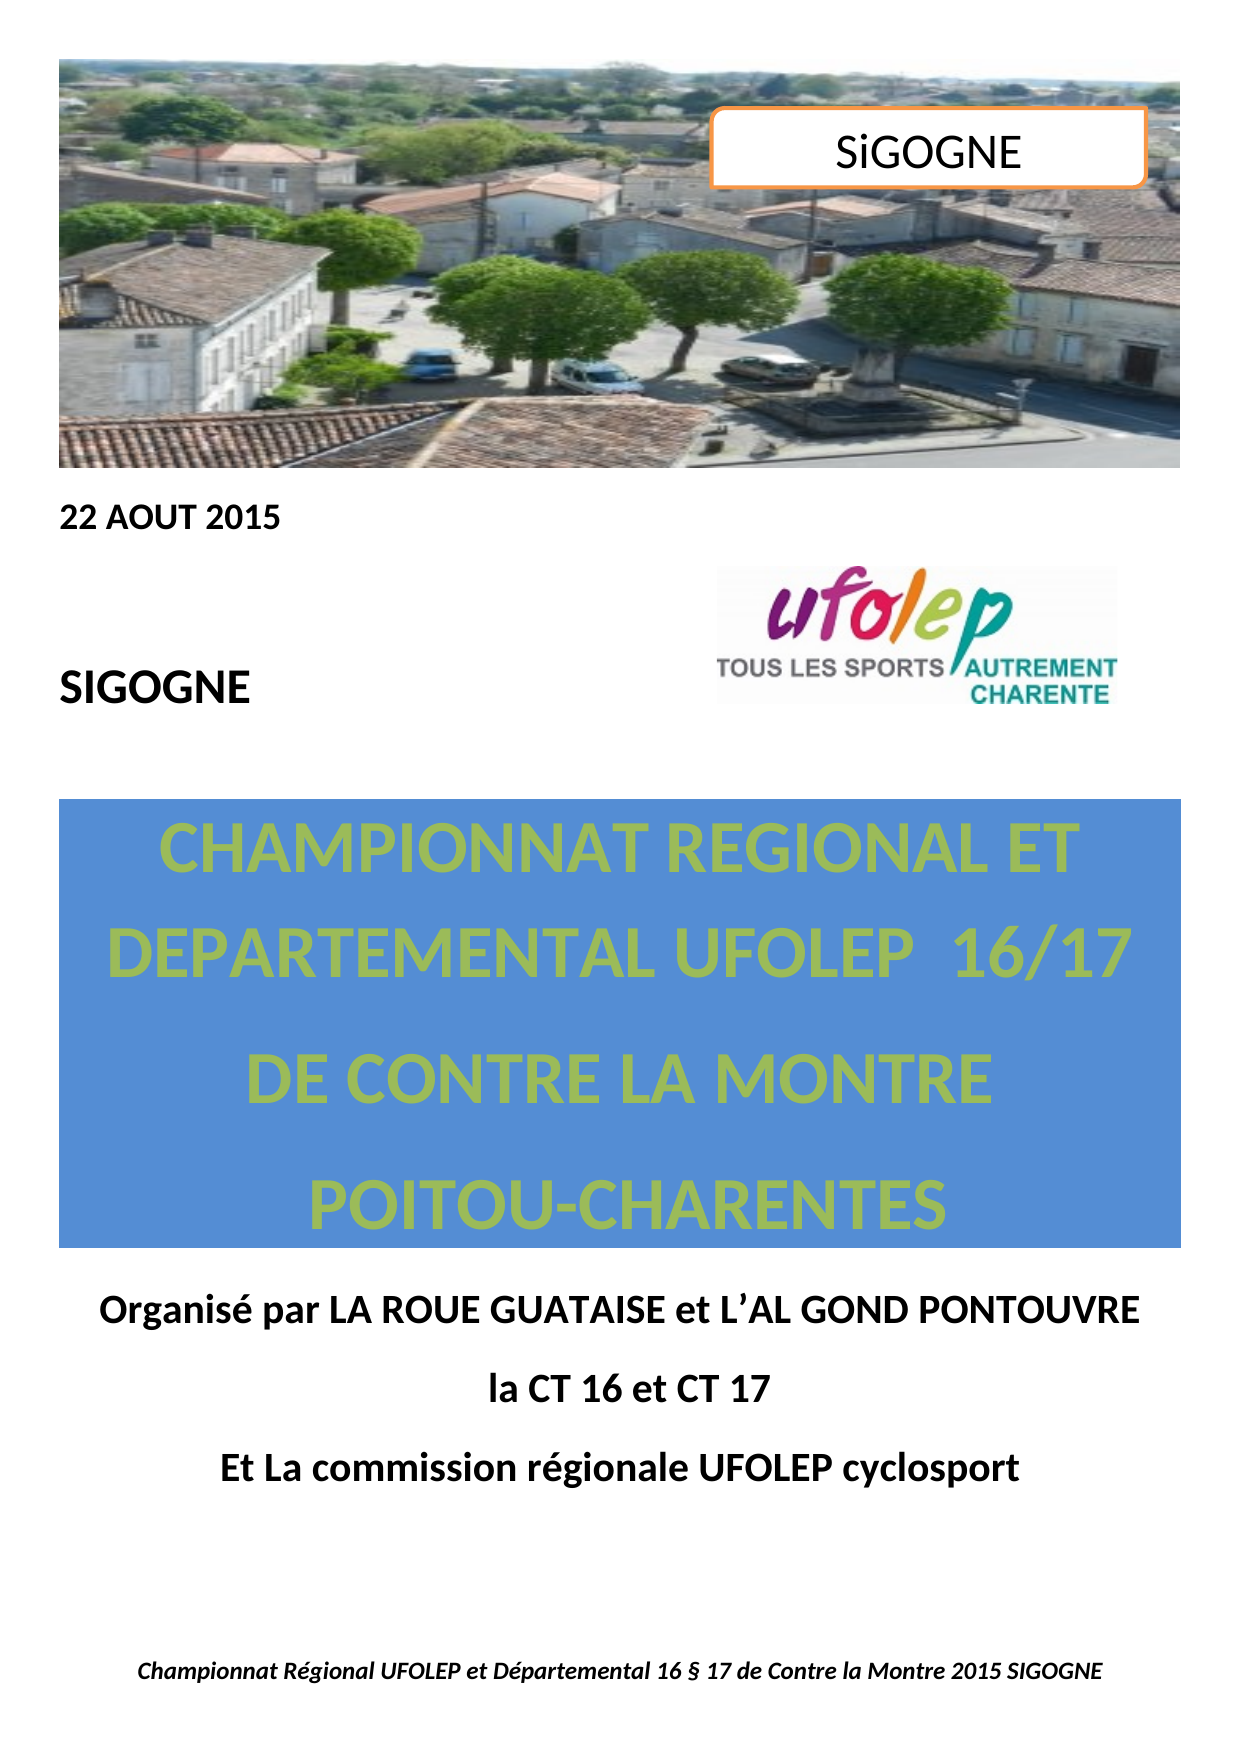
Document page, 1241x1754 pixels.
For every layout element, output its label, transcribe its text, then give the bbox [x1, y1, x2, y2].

text la CT 16 et CT 17 [59, 1362, 1181, 1413]
text DE CONTRE LA MONTRE [59, 1031, 1181, 1122]
picture [59, 59, 1180, 468]
text 22 AOUT 2015 [59, 493, 1181, 539]
text POITOU-CHARENTES [59, 1157, 1181, 1248]
text Et La commission régionale UFOLEP cyclosport [59, 1441, 1181, 1492]
text Organisé par LA ROUE GUATAISE et L’AL GOND PONTOUVRE [59, 1283, 1181, 1333]
text CHAMPIONNAT REGIONAL ET DEPARTEMENTAL UFOLEP 16/17 [59, 799, 1181, 996]
picture [716, 566, 1118, 704]
text Championnat Régional UFOLEP et Départemental 16 § 17 de Contre la Montre 2015 SIGOGNE [59, 1656, 1181, 1686]
